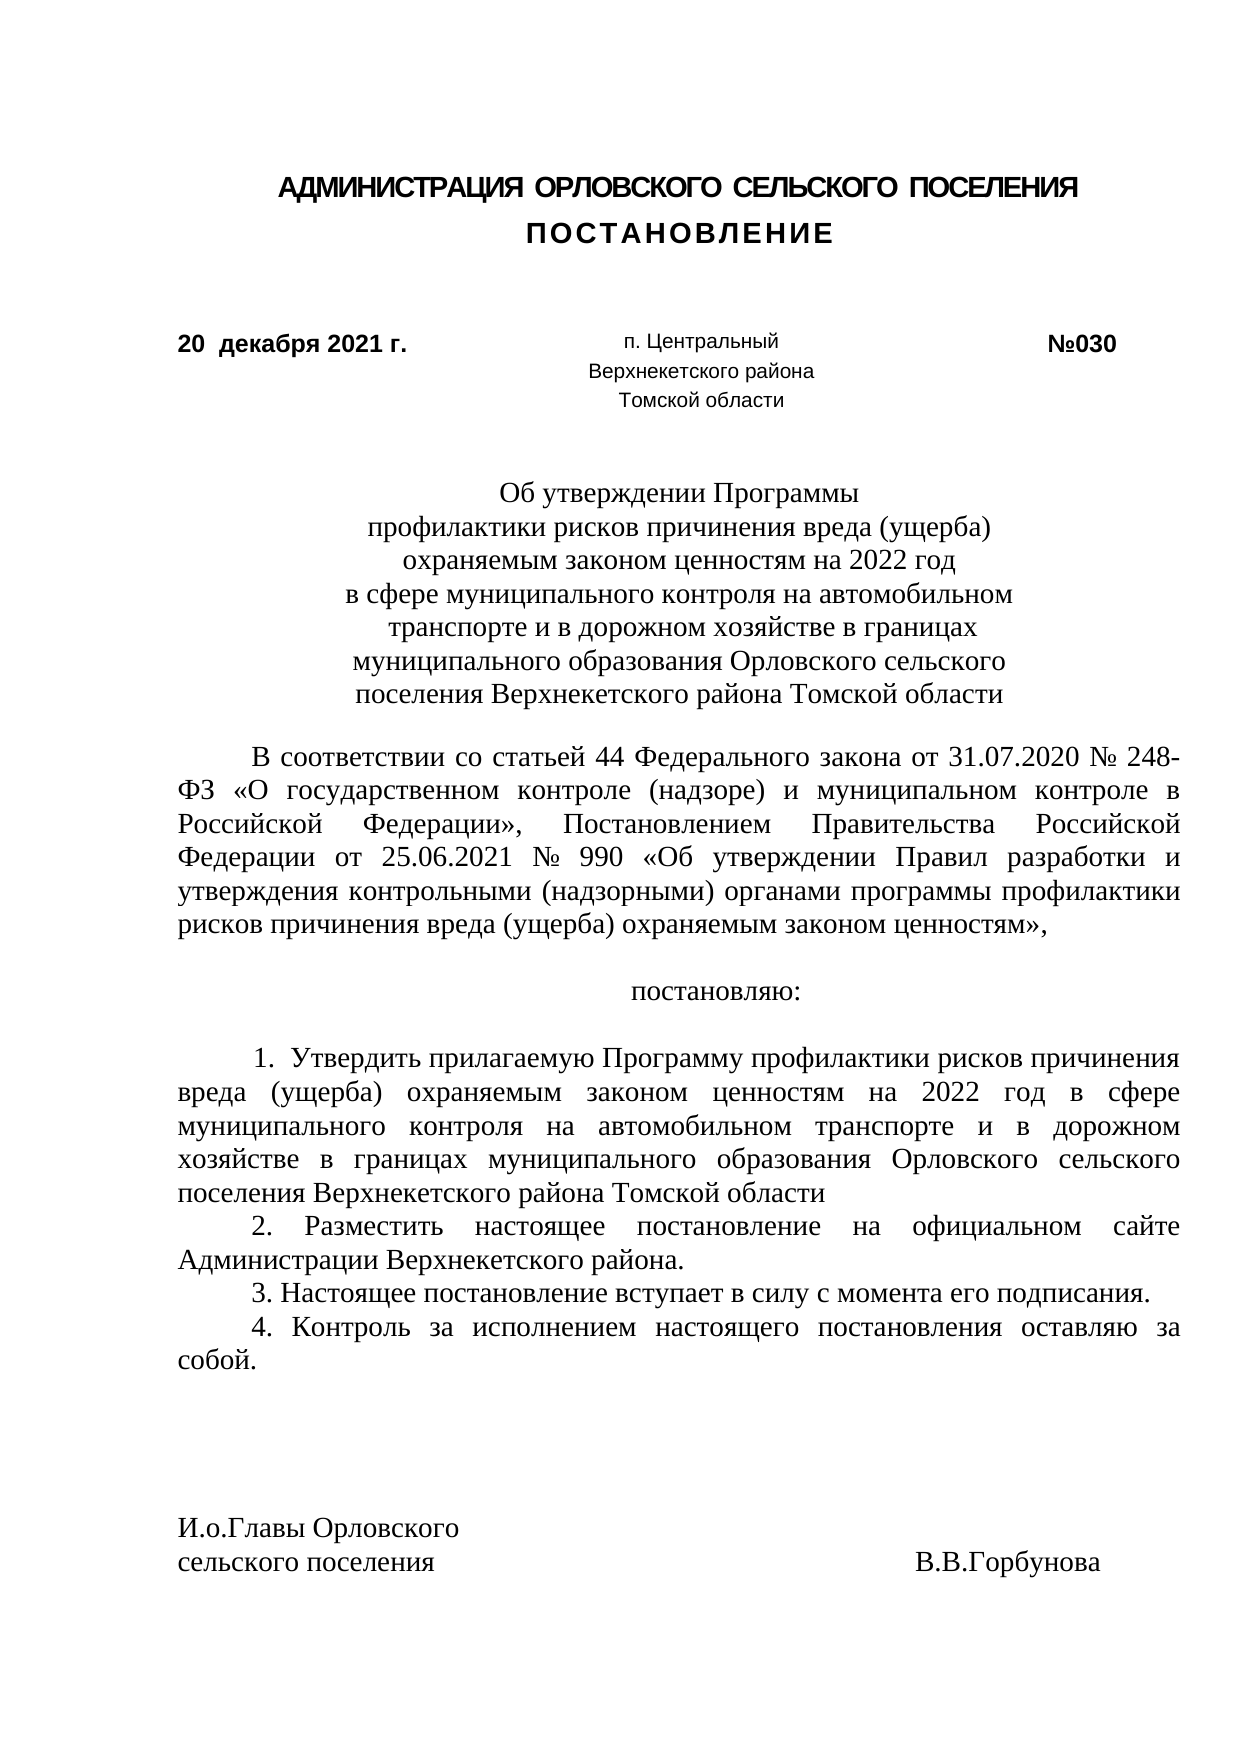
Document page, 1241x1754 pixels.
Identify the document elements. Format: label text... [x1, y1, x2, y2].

text охраняемым законом ценностям на 2022 год [177, 542, 1181, 576]
table_header 20 декабря 2021 г. [177, 329, 472, 418]
text транспорте и в дорожном хозяйстве в границах [177, 609, 1181, 643]
text в сфере муниципального контроля на автомобильном [177, 576, 1181, 609]
text В соответствии со статьей 44 Федерального закона от 31.07.2020 № 248-ФЗ «О государственном контроле (надзоре) и муниципальном контроле в Российской Федерации», Постановлением Правительства Российской Федерации от 25.06.2021 № 990 «Об утверждении Правил разработки и утверждения контрольными (надзорными) органами программы профилактики рисков причинения вреда (ущерба) охраняемым законом ценностям», [177, 739, 1181, 940]
table_header №030 [930, 329, 1240, 418]
text 3. Настоящее постановление вступает в силу с момента его подписания. [177, 1275, 1181, 1309]
table_header п. Центральный Верхнекетского района Томской области [473, 329, 930, 418]
text 1. Утвердить прилагаемую Программу профилактики рисков причинения вреда (ущерба) охраняемым законом ценностям на 2022 год в сфере муниципального контроля на автомобильном транспорте и в дорожном хозяйстве в границах муниципального образования Орловского сельского поселения Верхнекетского района Томской области [177, 1041, 1181, 1208]
text 4. Контроль за исполнением настоящего постановления оставляю за собой. [177, 1309, 1181, 1376]
text ПОСТАНОВЛЕНИЕ [177, 216, 1181, 249]
text постановляю: [177, 973, 1181, 1007]
text АДМИНИСТРАЦИЯ ОРЛОВСКОГО СЕЛЬСКОГО ПОСЕЛЕНИЯ [177, 170, 1181, 203]
text И.о.Главы Орловского [177, 1510, 1181, 1544]
text сельского поселения В.В.Горбунова [177, 1544, 1181, 1577]
text муниципального образования Орловского сельского [177, 643, 1181, 676]
text Об утверждении Программы [177, 475, 1181, 509]
text поселения Верхнекетского района Томской области [177, 676, 1181, 710]
text профилактики рисков причинения вреда (ущерба) [177, 509, 1181, 542]
text 2. Разместить настоящее постановление на официальном сайте Администрации Верхнекетского района. [177, 1208, 1181, 1275]
